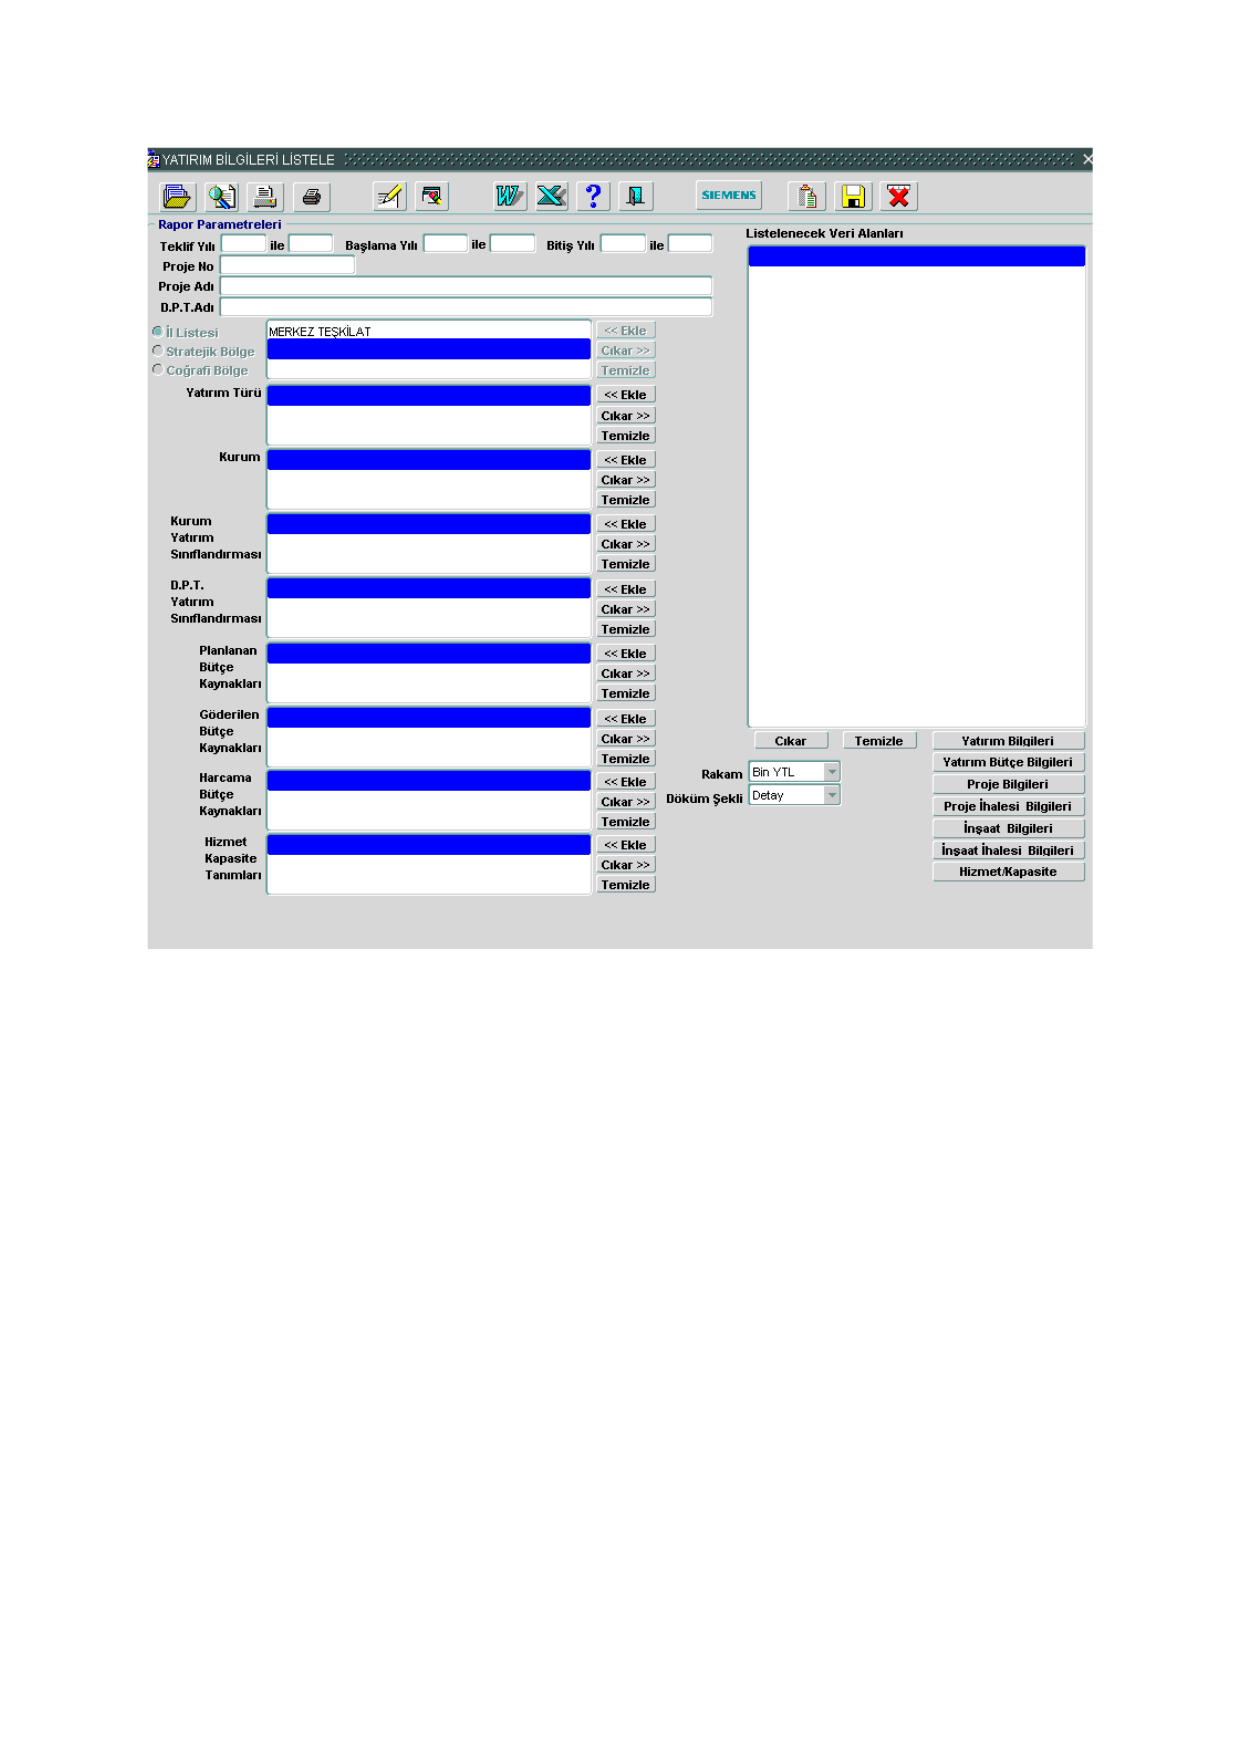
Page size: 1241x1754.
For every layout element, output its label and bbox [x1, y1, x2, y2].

picture [147, 147, 1093, 949]
